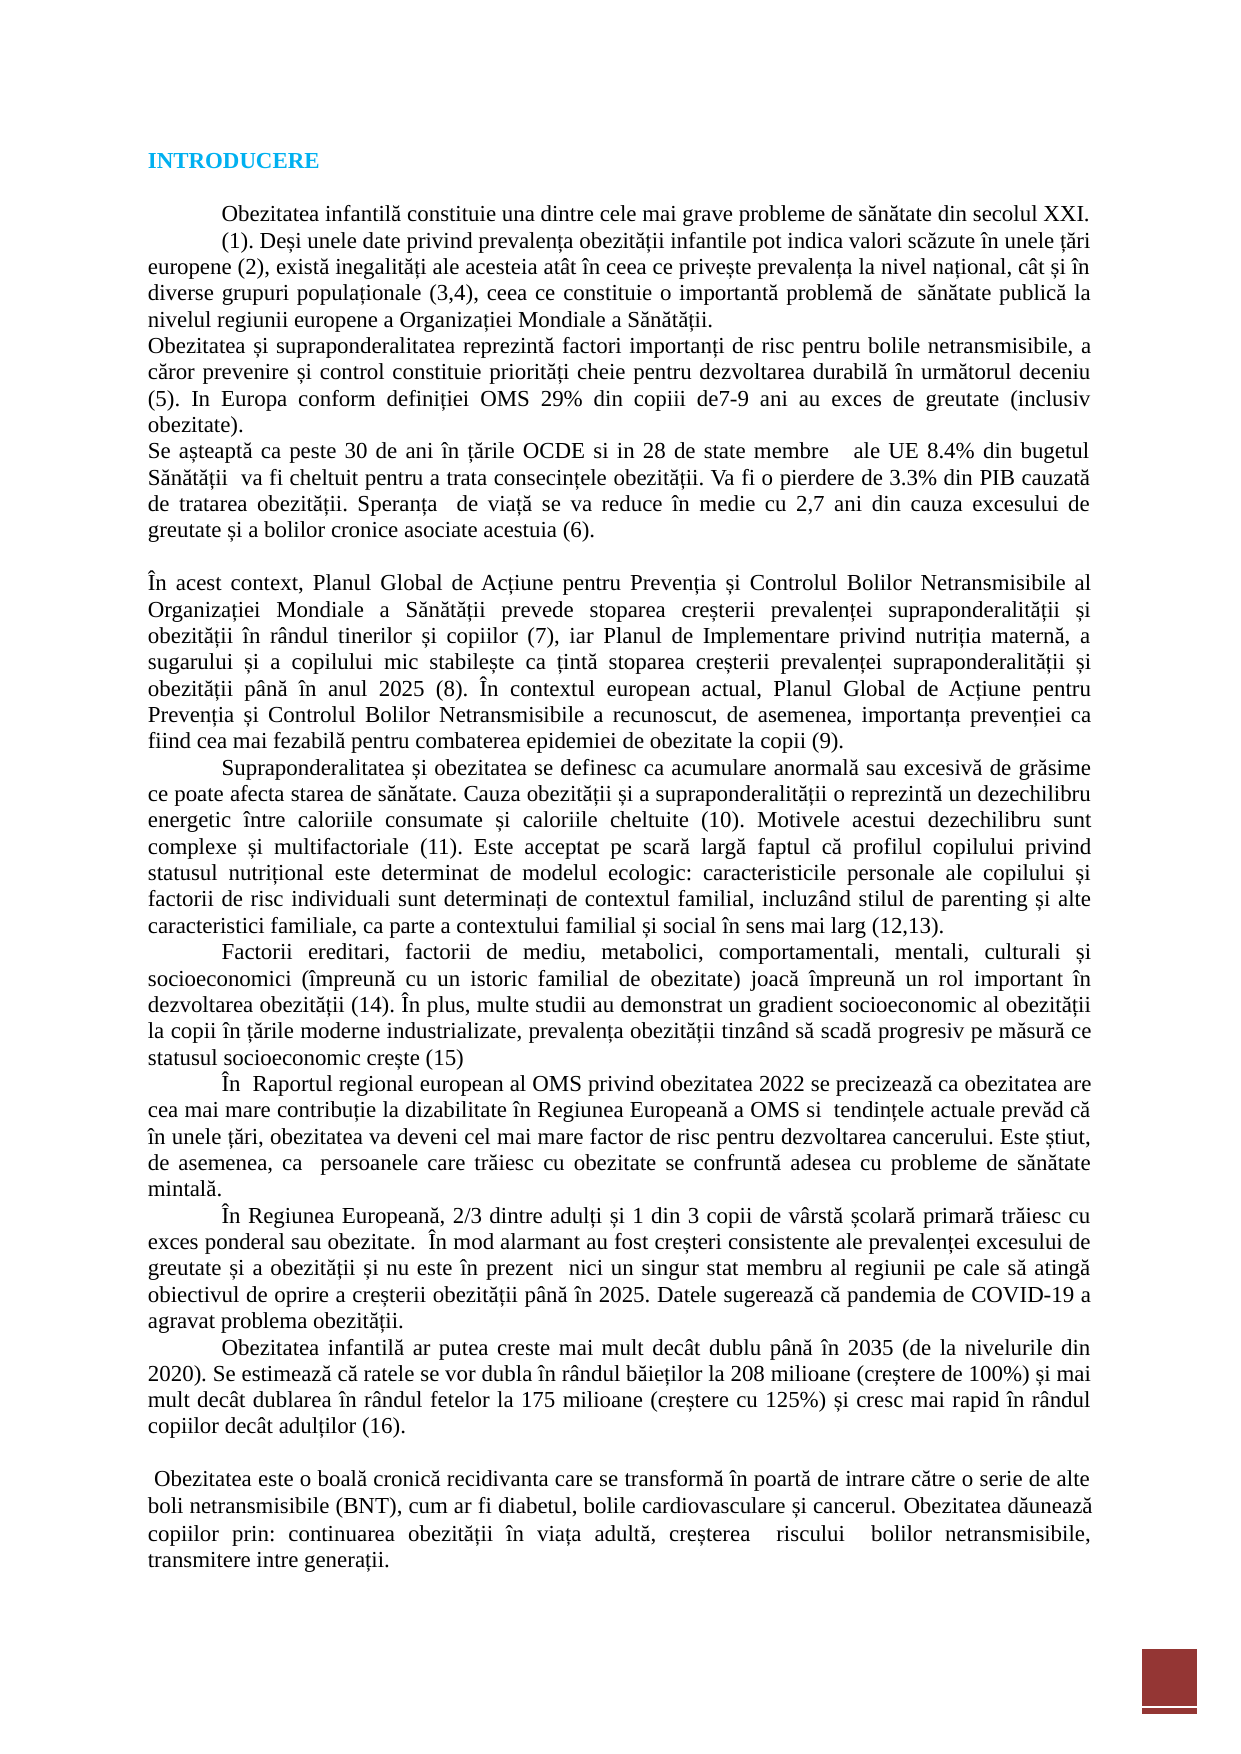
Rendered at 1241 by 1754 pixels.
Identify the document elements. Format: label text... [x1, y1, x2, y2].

text În Raportul regional european al OMS privind obezitatea 2022 se precizează ca obezitatea are cea mai mare contribuție la dizabilitate în Regiunea Europeană a OMS si tendințele actuale prevăd că în unele țări, obezitatea va deveni cel mai mare factor de risc pentru dezvoltarea cancerului. Este știut, de asemenea, ca persoanele care trăiesc cu obezitate se confruntă adesea cu probleme de sănătate mintală. [148, 1070, 1093, 1202]
text Obezitatea infantilă ar putea creste mai mult decât dublu până în 2035 (de la nivelurile din 2020). Se estimează că ratele se vor dubla în rândul băieților la 208 milioane (creștere de 100%) și mai mult decât dublarea în rândul fetelor la 175 milioane (creștere cu 125%) și cresc mai rapid în rândul copiilor decât adulților (16). [148, 1333, 1093, 1439]
text Obezitatea este o boală cronică recidivanta care se transformă în poartă de intrare către o serie de alte boli netransmisibile (BNT), cum ar fi diabetul, bolile cardiovasculare și cancerul. Obezitatea dăunează copiilor prin: continuarea obezității în viața adultă, creșterea riscului bolilor netransmisibile, transmitere intre generații. [148, 1465, 1093, 1572]
text INTRODUCERE [148, 148, 1093, 174]
text Se așteaptă ca peste 30 de ani în țările OCDE si in 28 de state membre ale UE 8.4% din bugetul Sănătății va fi cheltuit pentru a trata consecințele obezității. Va fi o pierdere de 3.3% din PIB cauzată de tratarea obezității. Speranța de viață se va reduce în medie cu 2,7 ani din cauza excesului de greutate și a bolilor cronice asociate acestuia (6). [148, 437, 1093, 543]
text Supraponderalitatea și obezitatea se definesc ca acumulare anormală sau excesivă de grăsime ce poate afecta starea de sănătate. Cauza obezității și a supraponderalității o reprezintă un dezechilibru energetic între caloriile consumate și caloriile cheltuite (10). Motivele acestui dezechilibru sunt complexe și multifactoriale (11). Este acceptat pe scară largă faptul că profilul copilului privind statusul nutrițional este determinat de modelul ecologic: caracteristicile personale ale copilului și factorii de risc individuali sunt determinați de contextul familial, incluzând stilul de parenting și alte caracteristici familiale, ca parte a contextului familial și social în sens mai larg (12,13). [148, 754, 1093, 938]
text Obezitatea infantilă constituie una dintre cele mai grave probleme de sănătate din secolul XXI. [148, 200, 1093, 227]
text (1). Deși unele date privind prevalența obezității infantile pot indica valori scăzute în unele țări europene (2), există inegalități ale acesteia atât în ceea ce privește prevalența la nivel național, cât și în diverse grupuri populaționale (3,4), ceea ce constituie o importantă problemă de sănătate publică la nivelul regiunii europene a Organizației Mondiale a Sănătății. [148, 227, 1093, 332]
text În acest context, Planul Global de Acțiune pentru Prevenția și Controlul Bolilor Netransmisibile al Organizației Mondiale a Sănătății prevede stoparea creșterii prevalenței supraponderalității și obezității în rândul tinerilor și copiilor (7), iar Planul de Implementare privind nutriția maternă, a sugarului și a copilului mic stabilește ca țintă stoparea creșterii prevalenței supraponderalității și obezității până în anul 2025 (8). În contextul european actual, Planul Global de Acțiune pentru Prevenția și Controlul Bolilor Netransmisibile a recunoscut, de asemenea, importanța prevenției ca fiind cea mai fezabilă pentru combaterea epidemiei de obezitate la copii (9). [148, 569, 1093, 754]
text În Regiunea Europeană, 2/3 dintre adulți și 1 din 3 copii de vârstă școlară primară trăiesc cu exces ponderal sau obezitate. În mod alarmant au fost creșteri consistente ale prevalenței excesului de greutate și a obezității și nu este în prezent nici un singur stat membru al regiunii pe cale să atingă obiectivul de oprire a creșterii obezității până în 2025. Datele sugerează că pandemia de COVID-19 a agravat problema obezității. [148, 1202, 1093, 1333]
text Obezitatea și supraponderalitatea reprezintă factori importanți de risc pentru bolile netransmisibile, a căror prevenire și control constituie priorități cheie pentru dezvoltarea durabilă în următorul deceniu (5). In Europa conform definiției OMS 29% din copiii de7-9 ani au exces de greutate (inclusiv obezitate). [148, 332, 1093, 437]
text Factorii ereditari, factorii de mediu, metabolici, comportamentali, mentali, culturali și socioeconomici (împreună cu un istoric familial de obezitate) joacă împreună un rol important în dezvoltarea obezității (14). În plus, multe studii au demonstrat un gradient socioeconomic al obezității la copii în țările moderne industrializate, prevalența obezității tinzând să scadă progresiv pe măsură ce statusul socioeconomic crește (15) [148, 938, 1093, 1070]
